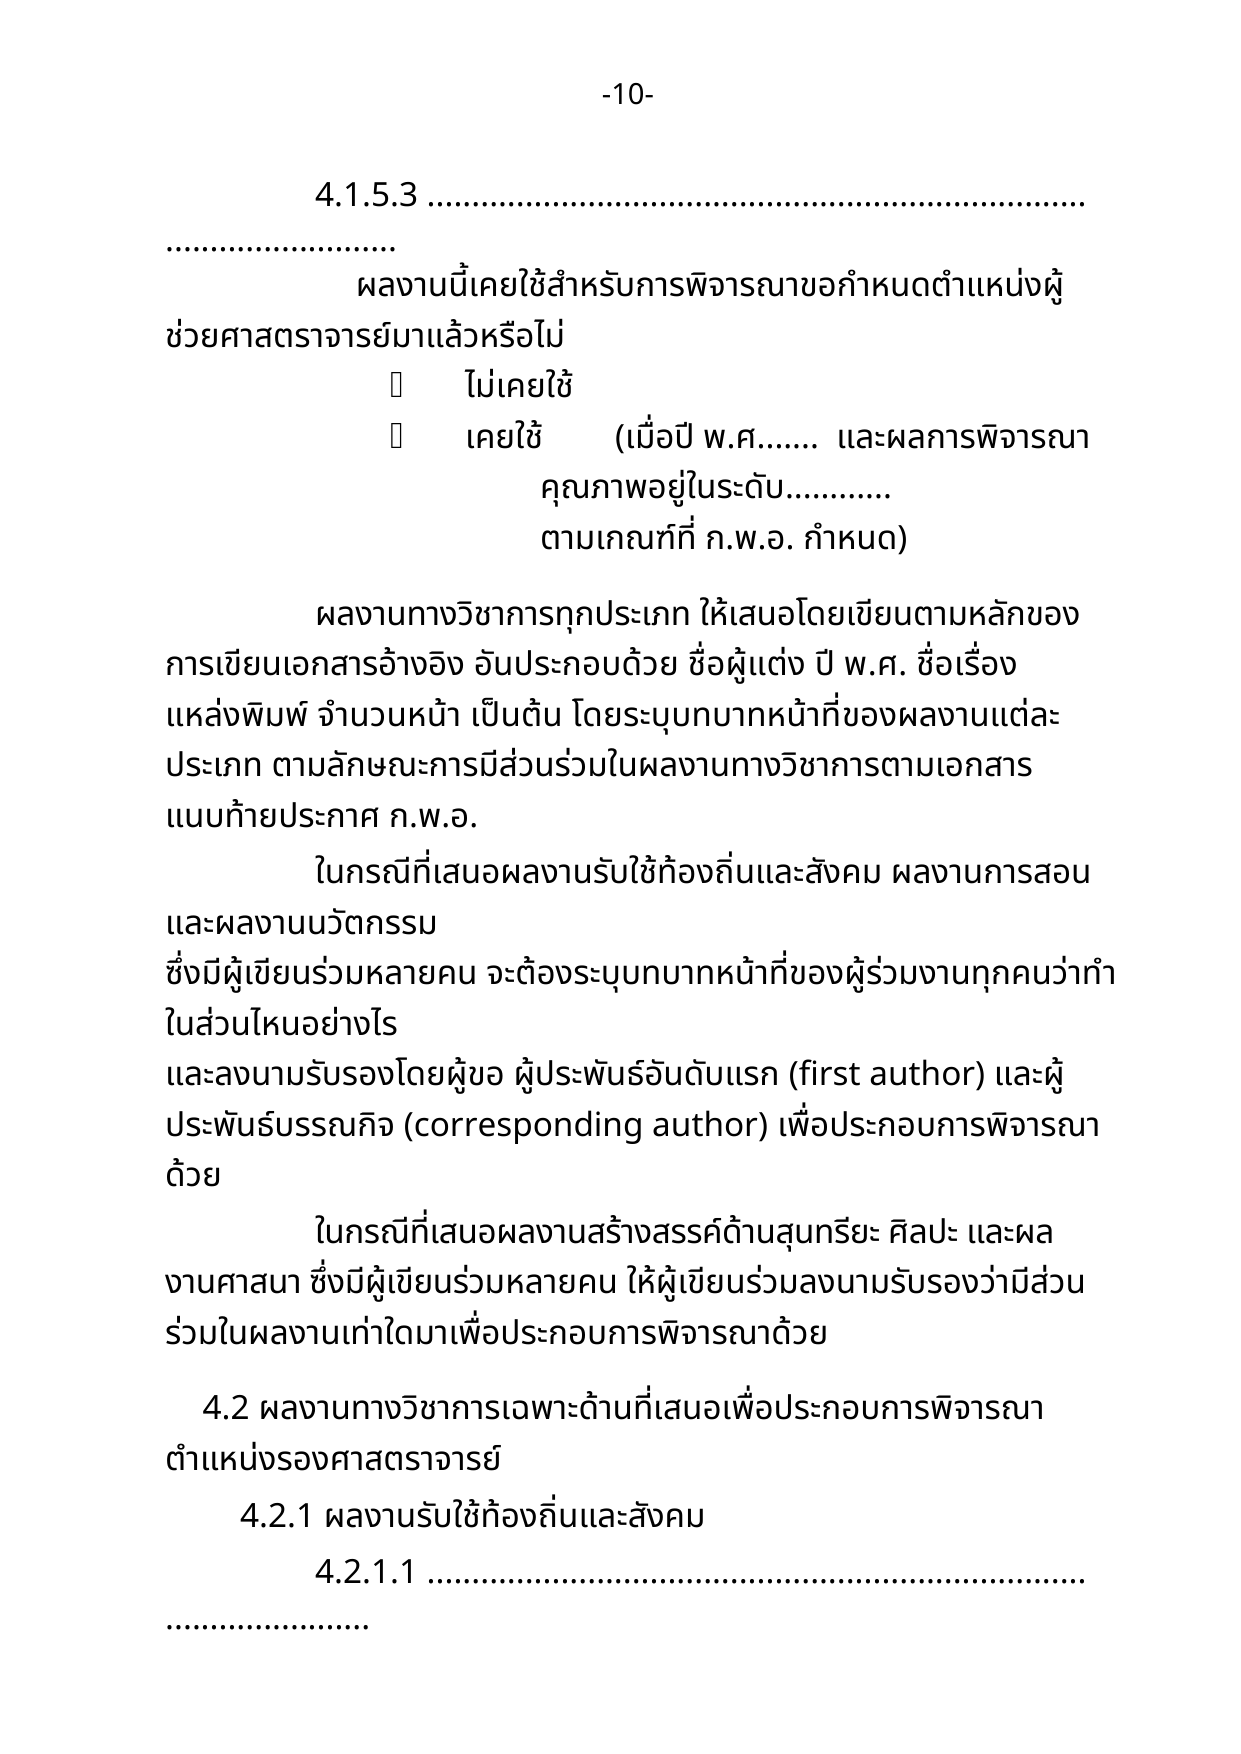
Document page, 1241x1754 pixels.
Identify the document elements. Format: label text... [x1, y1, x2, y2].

text ในกรณีที่เสนอผลงานรับใช้ท้องถิ่นและสังคม ผลงานการสอน และผลงานนวัตกรรม ซึ่งมีผู้เขียนร่วมหลายคน จะต้องระบุบทบาทหน้าที่ของผู้ร่วมงานทุกคนว่าทำในส่วนไหนอย่างไร และลงนามรับรองโดยผู้ขอ ผู้ประพันธ์อันดับแรก (first author) และผู้ประพันธ์บรรณกิจ (corresponding author) เพื่อประกอบการพิจารณาด้วย [165, 848, 1122, 1202]
text 4.2.1.1 ................................................................................................. [165, 1548, 1090, 1639]
text ตามเกณฑ์ที่ ก.พ.อ. กำหนด) [165, 514, 1139, 564]
text ผลงานทางวิชาการทุกประเภท ให้เสนอโดยเขียนตามหลักของการเขียนเอกสารอ้างอิง อันประกอบด้วย ชื่อผู้แต่ง ปี พ.ศ. ชื่อเรื่อง แหล่งพิมพ์ จำนวนหน้า เป็นต้น โดยระบุบทบาทหน้าที่ของผลงานแต่ละประเภท ตามลักษณะการมีส่วนร่วมในผลงานทางวิชาการตามเอกสารแนบท้ายประกาศ ก.พ.อ. [165, 589, 1090, 842]
text 4.2.1 ผลงานรับใช้ท้องถิ่นและสังคม [165, 1491, 1090, 1542]
text ในกรณีที่เสนอผลงานสร้างสรรค์ด้านสุนทรียะ ศิลปะ และผลงานศาสนา ซึ่งมีผู้เขียนร่วมหลายคน ให้ผู้เขียนร่วมลงนามรับรองว่ามีส่วนร่วมในผลงานเท่าใดมาเพื่อประกอบการพิจารณาด้วย [165, 1208, 1093, 1359]
text เคยใช้ (เมื่อปี พ.ศ....... และผลการพิจารณาคุณภาพอยู่ในระดับ............ [390, 413, 1140, 514]
text 4.2 ผลงานทางวิชาการเฉพาะด้านที่เสนอเพื่อประกอบการพิจารณาตำแหน่งรองศาสตราจารย์ [165, 1384, 1090, 1485]
text ผลงานนี้เคยใช้สำหรับการพิจารณาขอกำหนดตำแหน่งผู้ช่วยศาสตราจารย์มาแล้วหรือไม่ [165, 261, 1090, 362]
text ไม่เคยใช้ [165, 362, 1090, 413]
text 4.1.5.3 .................................................................................................... [165, 171, 1090, 261]
